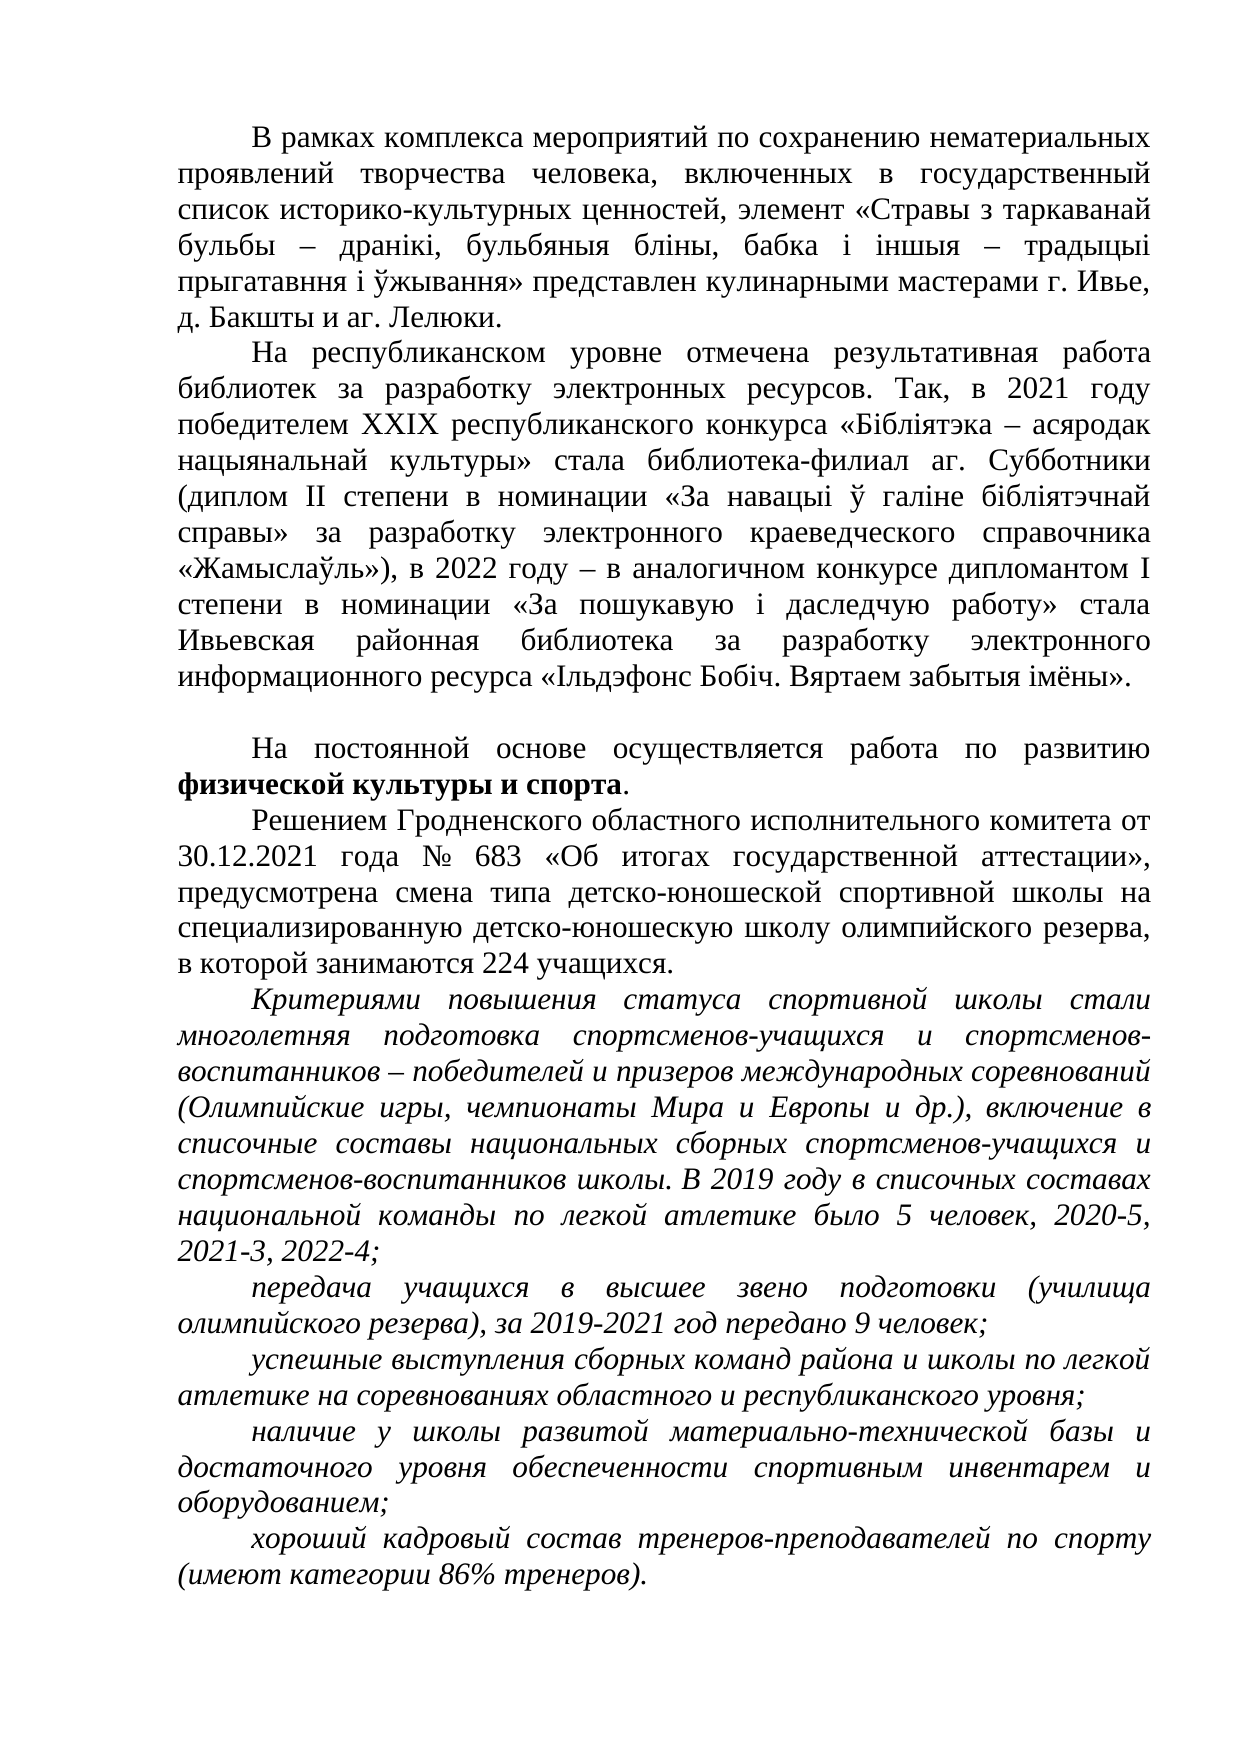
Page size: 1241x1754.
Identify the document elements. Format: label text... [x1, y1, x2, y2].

text В рамках комплекса мероприятий по сохранению нематериальных проявлений творчества человека, включенных в государственный список историко-культурных ценностей, элемент «Стравы з таркаванай бульбы – дранікі, бульбяныя бліны, бабка і іншыя – традыцыі прыгатавння і ўжывання» представлен кулинарными мастерами г. Ивье, д. Бакшты и аг. Лелюки. [177, 118, 1152, 334]
text На республиканском уровне отмечена результативная работа библиотек за разработку электронных ресурсов. Так, в 2021 году победителем ХХІХ республиканского конкурса «Бібліятэка – асяродак нацыянальнай культуры» стала библиотека-филиал аг. Субботники (диплом ІI степени в номинации «За навацыі ў галіне бібліятэчнай справы» за разработку электронного краеведческого справочника «Жамыслаўль»), в 2022 году – в аналогичном конкурсе дипломантом І степени в номинации «За пошукавую і даследчую работу» стала Ивьевская районная библиотека за разработку электронного информационного ресурса «Ільдэфонс Бобіч. Вяртаем забытыя імёны». [177, 334, 1152, 693]
text передача учащихся в высшее звено подготовки (училища олимпийского резерва), за 2019-2021 год передано 9 человек; [177, 1268, 1152, 1340]
text хороший кадровый состав тренеров-преподавателей по спорту (имеют категории 86% тренеров). [177, 1520, 1152, 1592]
text На постоянной основе осуществляется работа по развитию физической культуры и спорта. [177, 729, 1152, 801]
text Критериями повышения статуса спортивной школы стали многолетняя подготовка спортсменов-учащихся и спортсменов-воспитанников – победителей и призеров международных соревнований (Олимпийские игры, чемпионаты Мира и Европы и др.), включение в списочные составы национальных сборных спортсменов-учащихся и спортсменов-воспитанников школы. В 2019 году в списочных составах национальной команды по легкой атлетике было 5 человек, 2020-5, 2021-3, 2022-4; [177, 981, 1152, 1268]
text Решением Гродненского областного исполнительного комитета от 30.12.2021 года № 683 «Об итогах государственной аттестации», предусмотрена смена типа детско-юношеской спортивной школы на специализированную детско-юношескую школу олимпийского резерва, в которой занимаются 224 учащихся. [177, 801, 1152, 981]
text наличие у школы развитой материально-технической базы и достаточного уровня обеспеченности спортивным инвентарем и оборудованием; [177, 1412, 1152, 1520]
text успешные выступления сборных команд района и школы по легкой атлетике на соревнованиях областного и республиканского уровня; [177, 1340, 1152, 1412]
